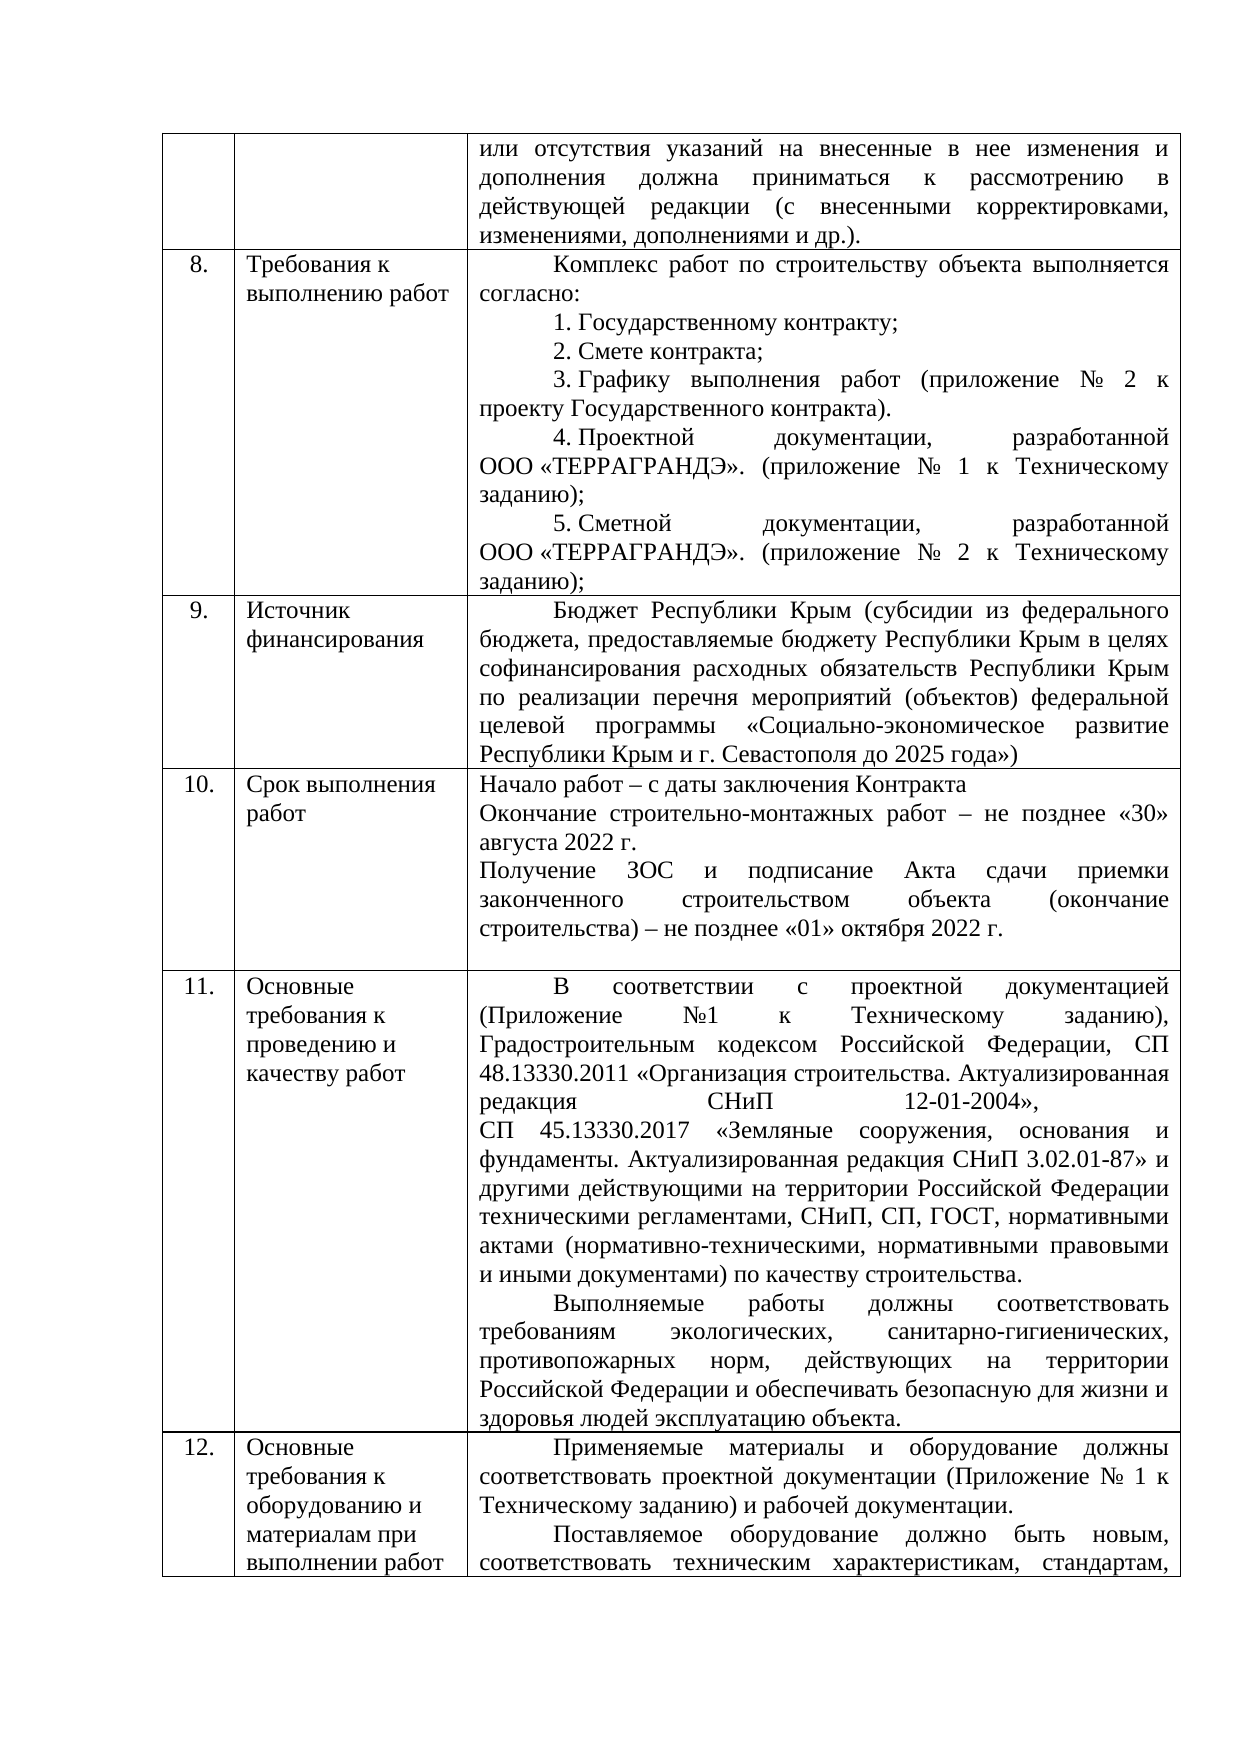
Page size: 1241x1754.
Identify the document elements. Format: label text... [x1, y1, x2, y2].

table_cell Требования к выполнению работ [235, 250, 467, 594]
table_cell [468, 134, 1180, 248]
table_cell 8. [163, 250, 234, 594]
table_cell Комплекс работ по строительству объекта выполняется согласно: 1. Государственному контракту; 2. Смете контракта; 3. Графику выполнения работ (приложение № 2 к проекту Государственного контракта). 4. Проектной документации, разработанной ООО «ТЕРРАГРАНДЭ». (приложение № 1 к Техническому заданию); 5. Сметной документации, разработанной ООО «ТЕРРАГРАНДЭ». (приложение № 2 к Техническому заданию); [468, 250, 1180, 594]
table_cell Источник финансирования [235, 596, 467, 768]
table_cell В соответствии с проектной документацией (Приложение №1 к Техническому заданию), Градостроительным кодексом Российской Федерации, СП 48.13330.2011 «Организация строительства. Актуализированная редакция СНиП 12-01-2004», СП 45.13330.2017 «Земляные сооружения, основания и фундаменты. Актуализированная редакция СНиП 3.02.01-87» и другими действующими на территории Российской Федерации техническими регламентами, СНиП, СП, ГОСТ, нормативными актами (нормативно-техническими, нормативными правовыми и иными документами) по качеству строительства. Выполняемые работы должны соответствовать требованиям экологических, санитарно-гигиенических, противопожарных норм, действующих на территории Российской Федерации и обеспечивать безопасную для жизни и здоровья людей эксплуатацию объекта. [468, 971, 1180, 1431]
table_cell 11. [163, 971, 234, 1431]
table_cell Бюджет Республики Крым (субсидии из федерального бюджета, предоставляемые бюджету Республики Крым в целях софинансирования расходных обязательств Республики Крым по реализации перечня мероприятий (объектов) федеральной целевой программы «Социально-экономическое развитие Республики Крым и г. Севастополя до 2025 года») [468, 596, 1180, 768]
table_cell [235, 134, 467, 248]
table_cell 10. [163, 769, 234, 970]
table_cell 9. [163, 596, 234, 768]
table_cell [235, 1433, 467, 1576]
table_cell 7. [163, 134, 234, 248]
table_cell Начало работ – с даты заключения Контракта Окончание строительно-монтажных работ – не позднее «30» августа 2022 г. Получение ЗОС и подписание Акта сдачи приемки законченного строительством объекта (окончание строительства) – не позднее «01» октября 2022 г. [468, 769, 1180, 970]
table_cell 12. [163, 1433, 234, 1576]
table_cell Основные требования к проведению и качеству работ [235, 971, 467, 1431]
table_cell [468, 1433, 1180, 1576]
table_cell Срок выполнения работ [235, 769, 467, 970]
